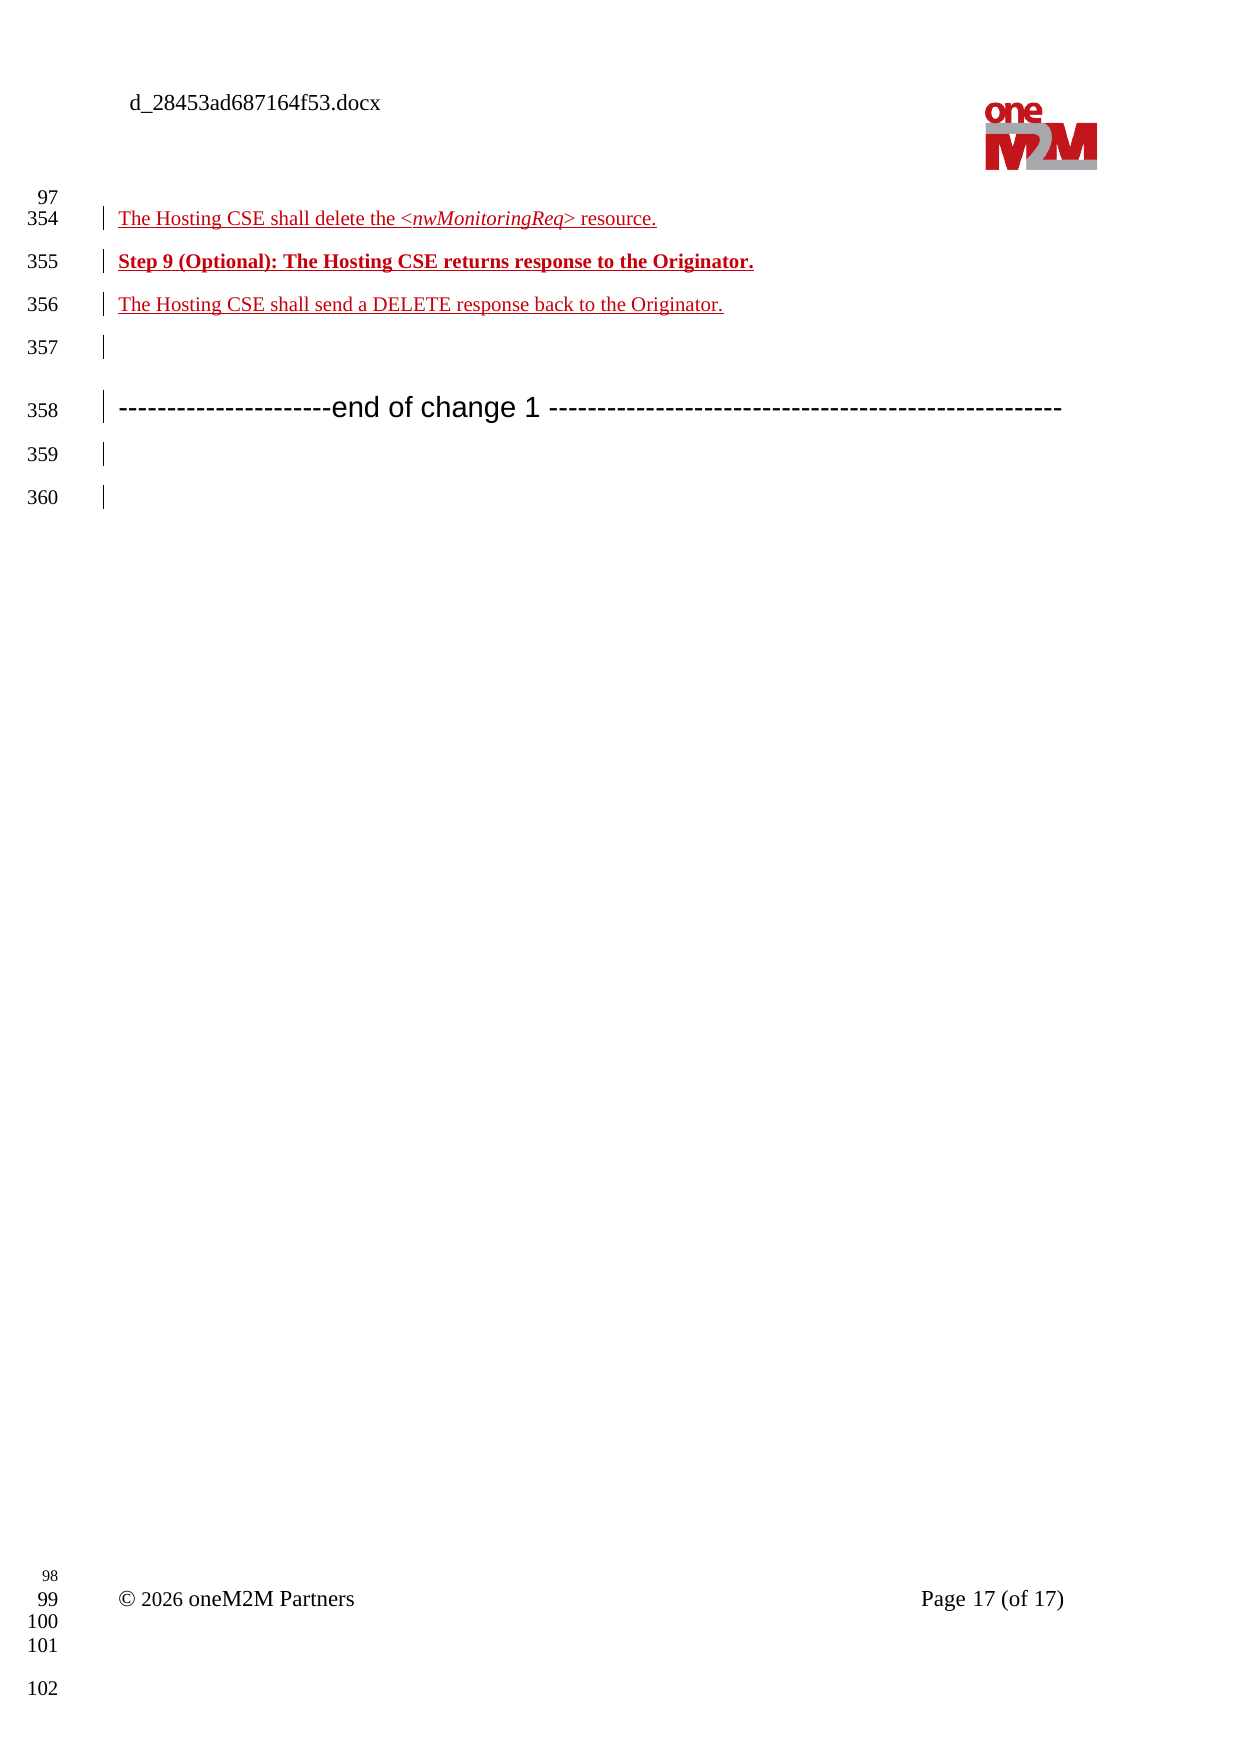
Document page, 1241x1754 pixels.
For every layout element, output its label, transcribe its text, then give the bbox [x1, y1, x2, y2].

subtitle ----------------------end of change 1 ----------------------------------------------------- [118, 390, 1122, 423]
picture [971, 88, 1111, 185]
